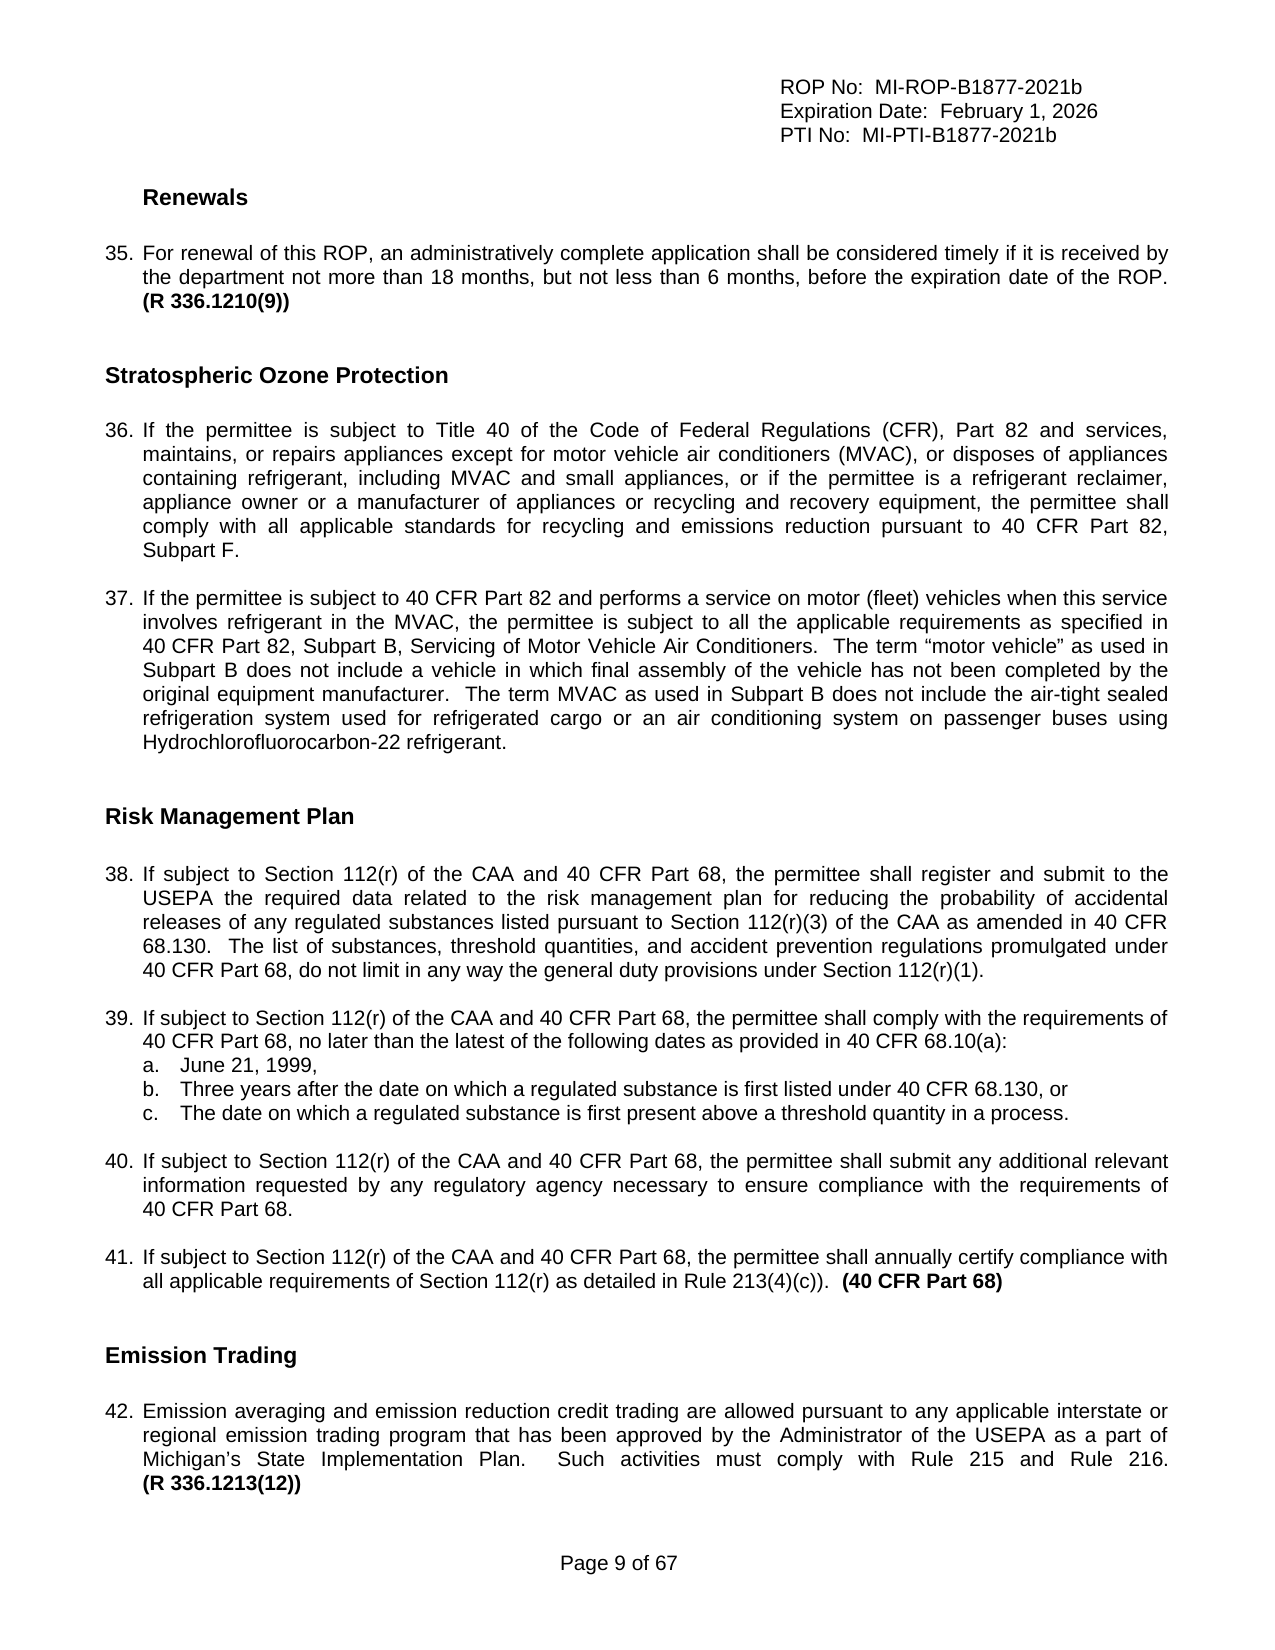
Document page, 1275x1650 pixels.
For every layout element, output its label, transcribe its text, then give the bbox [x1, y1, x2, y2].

list The date on which a regulated substance is first present above a threshold quantity in a process. [142, 1101, 1170, 1125]
list If the permittee is subject to Title 40 of the Code of Federal Regulations (CFR), Part 82 and services, maintains, or repairs appliances except for motor vehicle air conditioners (MVAC), or disposes of appliances containing refrigerant, including MVAC and small appliances, or if the permittee is a refrigerant reclaimer, appliance owner or a manufacturer of appliances or recycling and recovery equipment, the permittee shall comply with all applicable standards for recycling and emissions reduction pursuant to 40 CFR Part 82, Subpart F. [105, 418, 1170, 562]
list If subject to Section 112(r) of the CAA and 40 CFR Part 68, the permittee shall annually certify compliance with all applicable requirements of Section 112(r) as detailed in Rule 213(4)(c)). (40 CFR Part 68) [105, 1245, 1170, 1293]
subtitle Renewals [105, 184, 1170, 211]
subtitle Stratospheric Ozone Protection [105, 362, 1170, 388]
subtitle Emission Trading [105, 1342, 1170, 1368]
list For renewal of this ROP, an administratively complete application shall be considered timely if it is received by the department not more than 18 months, but not less than 6 months, before the expiration date of the ROP. (R 336.1210(9)) [105, 241, 1170, 313]
list If subject to Section 112(r) of the CAA and 40 CFR Part 68, the permittee shall register and submit to the USEPA the required data related to the risk management plan for reducing the probability of accidental releases of any regulated substances listed pursuant to Section 112(r)(3) of the CAA as amended in 40 CFR 68.130. The list of substances, threshold quantities, and accident prevention regulations promulgated under 40 CFR Part 68, do not limit in any way the general duty provisions under Section 112(r)(1). [105, 862, 1170, 981]
list Three years after the date on which a regulated substance is first listed under 40 CFR 68.130, or [142, 1077, 1170, 1101]
list Emission averaging and emission reduction credit trading are allowed pursuant to any applicable interstate or regional emission trading program that has been approved by the Administrator of the USEPA as a part of Michigan’s State Implementation Plan. Such activities must comply with Rule 215 and Rule 216. (R 336.1213(12)) [105, 1398, 1170, 1494]
list If subject to Section 112(r) of the CAA and 40 CFR Part 68, the permittee shall submit any additional relevant information requested by any regulatory agency necessary to ensure compliance with the requirements of 40 CFR Part 68. [105, 1149, 1170, 1221]
list If the permittee is subject to 40 CFR Part 82 and performs a service on motor (fleet) vehicles when this service involves refrigerant in the MVAC, the permittee is subject to all the applicable requirements as specified in 40 CFR Part 82, Subpart B, Servicing of Motor Vehicle Air Conditioners. The term “motor vehicle” as used in Subpart B does not include a vehicle in which final assembly of the vehicle has not been completed by the original equipment manufacturer. The term MVAC as used in Subpart B does not include the air-tight sealed refrigeration system used for refrigerated cargo or an air conditioning system on passenger buses using Hydrochlorofluorocarbon-22 refrigerant. [105, 586, 1170, 754]
list If subject to Section 112(r) of the CAA and 40 CFR Part 68, the permittee shall comply with the requirements of 40 CFR Part 68, no later than the latest of the following dates as provided in 40 CFR 68.10(a): [105, 1005, 1170, 1053]
subtitle Risk Management Plan [105, 803, 1170, 829]
list June 21, 1999, [142, 1053, 1170, 1077]
